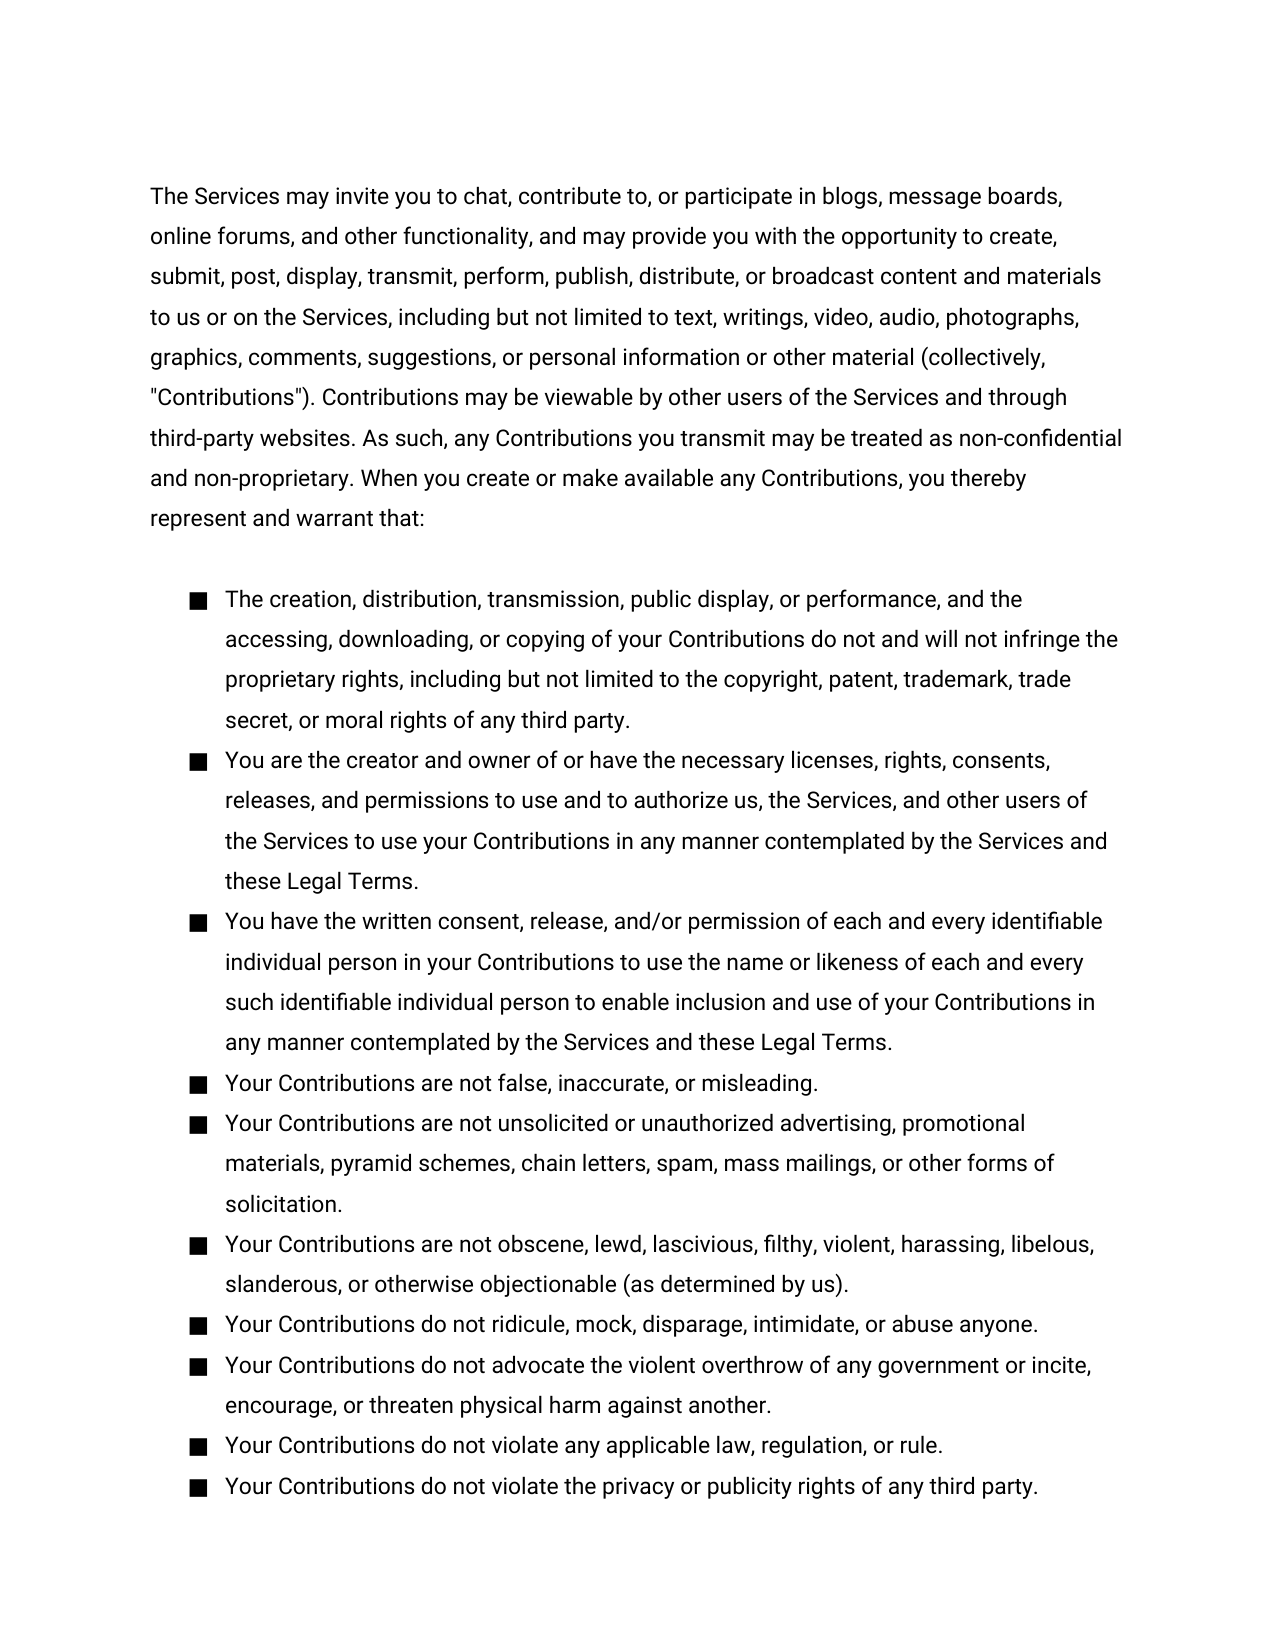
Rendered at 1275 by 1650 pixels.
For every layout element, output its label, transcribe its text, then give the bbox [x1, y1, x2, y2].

list Your Contributions are not false, inaccurate, or misleading. [187, 1070, 1114, 1097]
list Your Contributions are not unsolicited or unauthorized advertising, promotional materials, pyramid schemes, chain letters, spam, mass mailings, or other forms of solicitation. [187, 1110, 1114, 1218]
text The Services may invite you to chat, contribute to, or participate in blogs, message boards, online forums, and other functionality, and may provide you with the opportunity to create, submit, post, display, transmit, perform, publish, distribute, or broadcast content and materials to us or on the Services, including but not limited to text, writings, video, audio, photographs, graphics, comments, suggestions, or personal information or other material (collectively, "Contributions"). Contributions may be viewable by other users of the Services and through third-party websites. As such, any Contributions you transmit may be treated as non-confidential and non-proprietary. When you create or make available any Contributions, you thereby represent and warrant that: [150, 183, 1125, 532]
list You are the creator and owner of or have the necessary licenses, rights, consents, releases, and permissions to use and to authorize us, the Services, and other users of the Services to use your Contributions in any manner contemplated by the Services and these Legal Terms. [187, 747, 1114, 895]
list Your Contributions do not violate any applicable law, regulation, or rule. [187, 1433, 1114, 1459]
list You have the written consent, release, and/or permission of each and every identifiable individual person in your Contributions to use the name or likeness of each and every such identifiable individual person to enable inclusion and use of your Contributions in any manner contemplated by the Services and these Legal Terms. [187, 908, 1114, 1056]
list Your Contributions do not violate the privacy or publicity rights of any third party. [187, 1473, 1114, 1500]
list Your Contributions do not ridicule, mock, disparage, intimidate, or abuse anyone. [187, 1312, 1114, 1338]
list Your Contributions are not obscene, lewd, lascivious, filthy, violent, harassing, libelous, slanderous, or otherwise objectionable (as determined by us). [187, 1231, 1114, 1298]
list Your Contributions do not advocate the violent overthrow of any government or incite, encourage, or threaten physical harm against another. [187, 1352, 1114, 1419]
list The creation, distribution, transmission, public display, or performance, and the accessing, downloading, or copying of your Contributions do not and will not infringe the proprietary rights, including but not limited to the copyright, patent, trademark, trade secret, or moral rights of any third party. [187, 586, 1125, 734]
